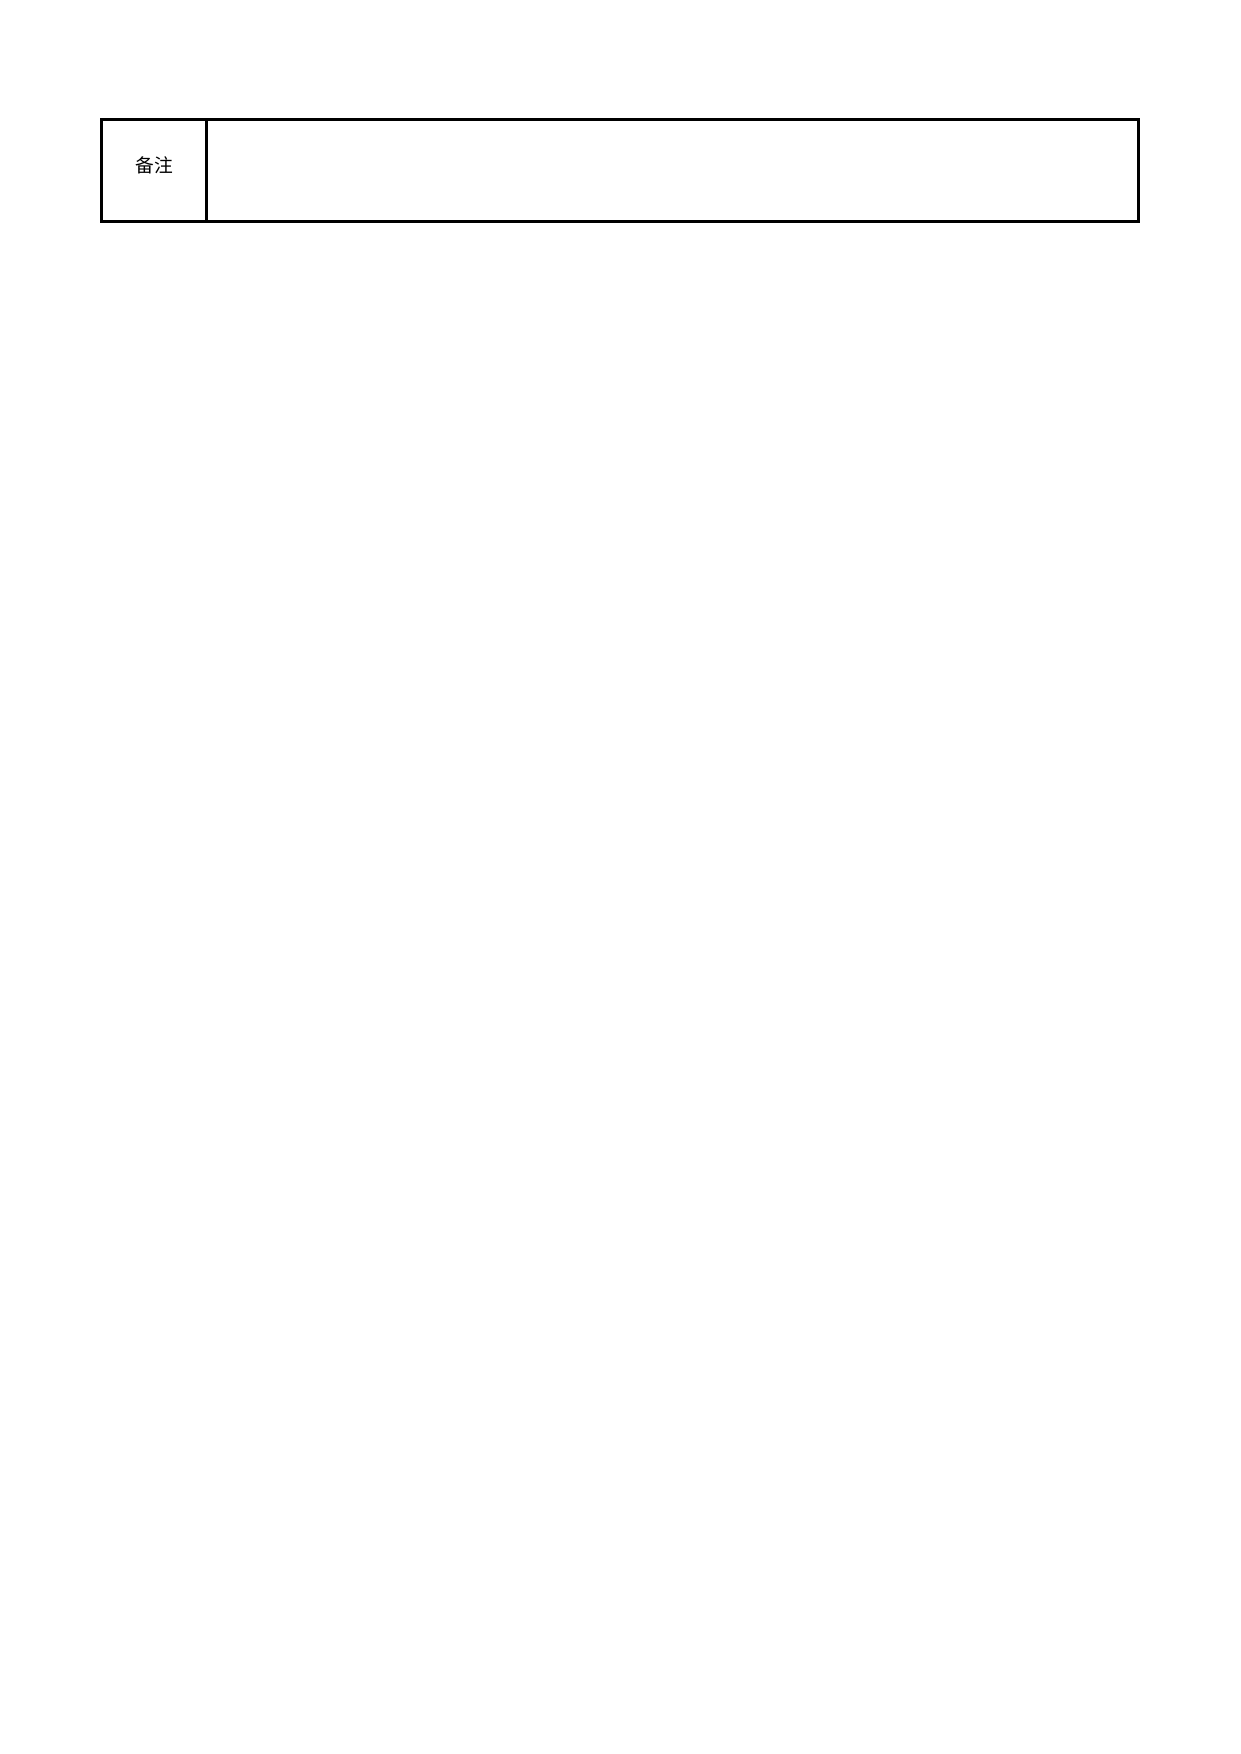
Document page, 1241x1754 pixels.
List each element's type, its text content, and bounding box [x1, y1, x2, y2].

table_cell 备注 [103, 121, 205, 220]
table_cell [208, 121, 1137, 220]
